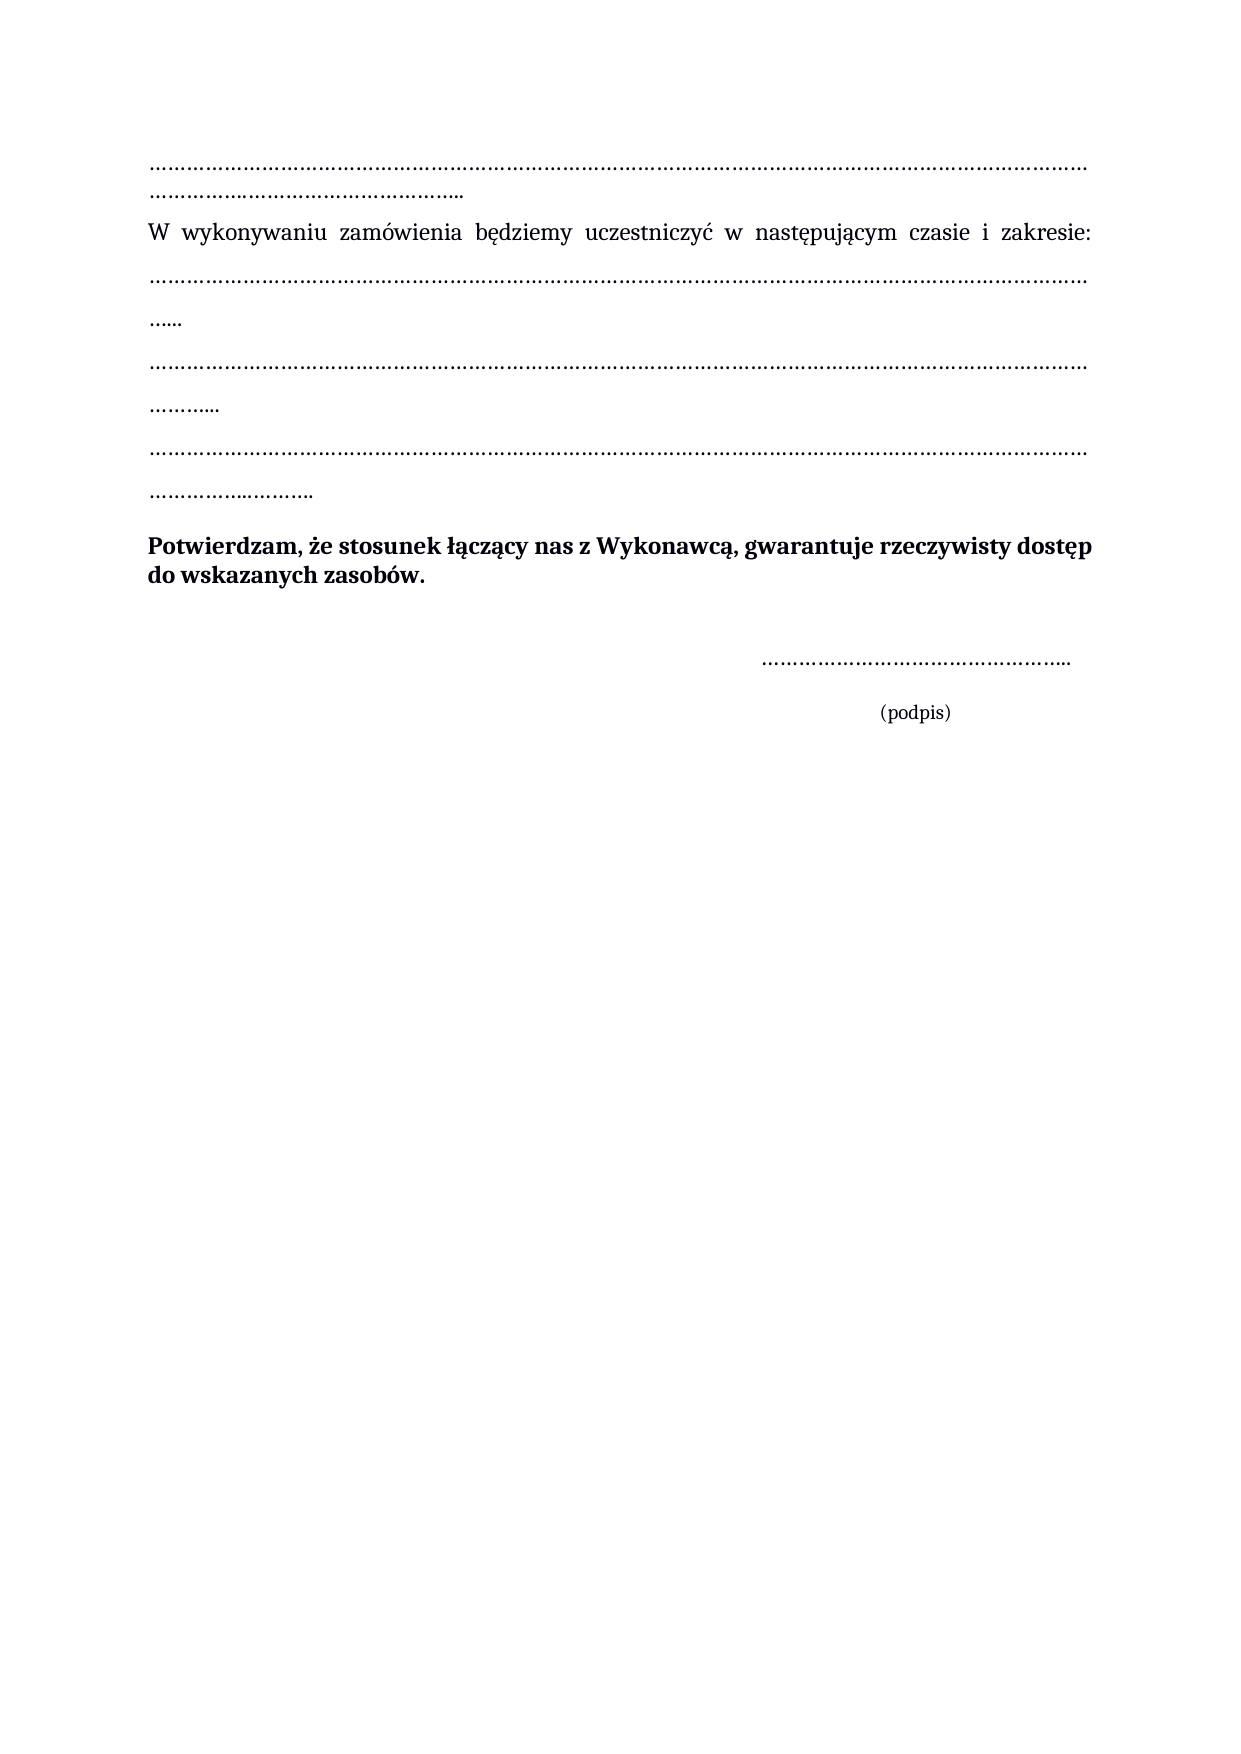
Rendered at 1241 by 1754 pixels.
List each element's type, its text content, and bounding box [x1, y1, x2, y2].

text W wykonywaniu zamówienia będziemy uczestniczyć w następującym czasie i zakresie: ………………………………………………………………………………………………………………………………………...……………………………………………………………………………………………………………………………………………...…………………………………………………………………………………………………………………………………………………..………. [148, 218, 1093, 505]
text ………………………………………….. (podpis) [738, 643, 1093, 725]
text Potwierdzam, że stosunek łączący nas z Wykonawcą, gwarantuje rzeczywisty dostęp do wskazanych zasobów. [148, 532, 1093, 589]
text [148, 148, 1093, 205]
